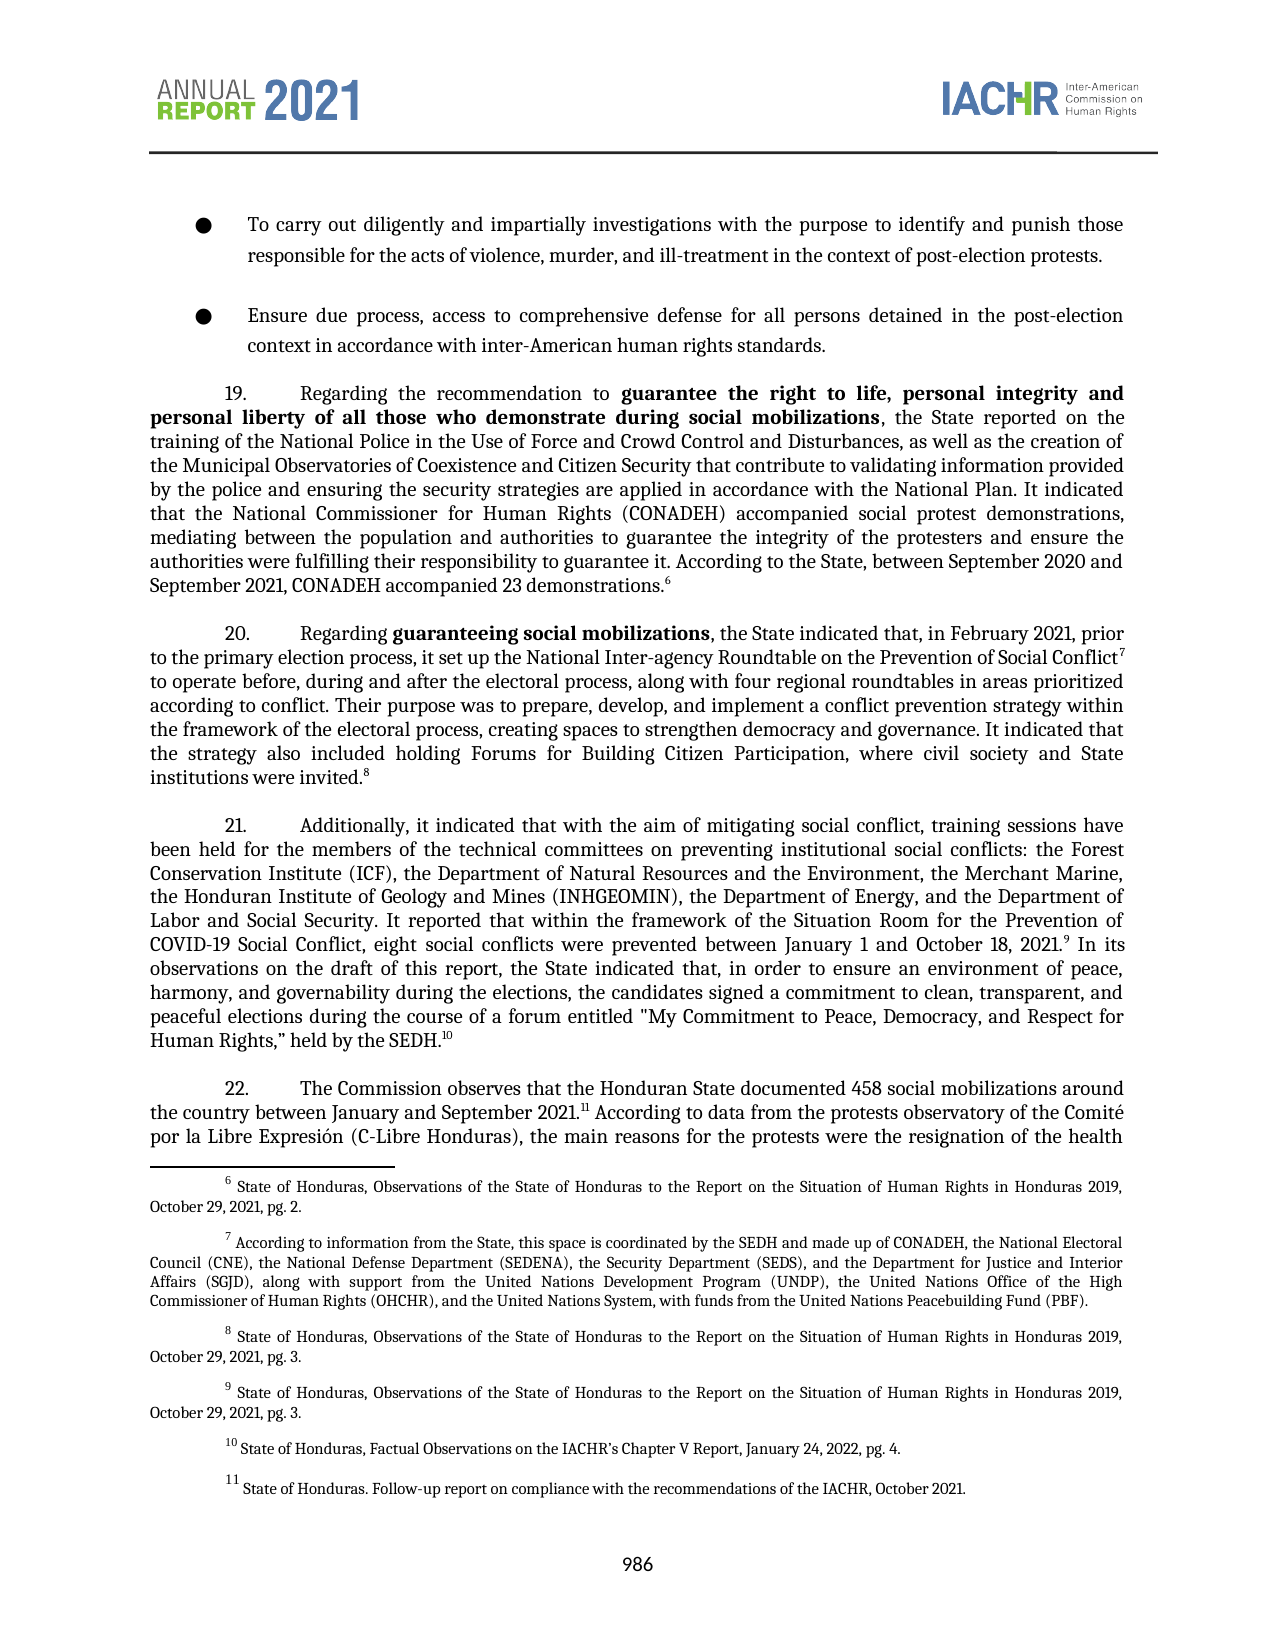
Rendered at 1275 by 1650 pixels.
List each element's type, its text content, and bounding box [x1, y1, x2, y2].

list Regarding the recommendation to guarantee the right to life, personal integrity and personal liberty of all those who demonstrate during social mobilizations, the State reported on the training of the National Police in the Use of Force and Crowd Control and Disturbances, as well as the creation of the Municipal Observatories of Coexistence and Citizen Security that contribute to validating information provided by the police and ensuring the security strategies are applied in accordance with the National Plan. It indicated that the National Commissioner for Human Rights (CONADEH) accompanied social protest demonstrations, mediating between the population and authorities to guarantee the integrity of the protesters and ensure the authorities were fulfilling their responsibility to guarantee it. According to the State, between September 2020 and September 2021, CONADEH accompanied 23 demonstrations. [150, 382, 1125, 598]
picture [150, 73, 367, 125]
list To carry out diligently and impartially investigations with the purpose to identify and punish those responsible for the acts of violence, murder, and ill-treatment in the context of post-election protests. [194, 201, 1124, 267]
list Ensure due process, access to comprehensive defense for all persons detained in the post-election context in accordance with inter-American human rights standards. [194, 291, 1124, 358]
list The Commission observes that the Honduran State documented 458 social mobilizations around the country between January and September 2021. According to data from the protests observatory of the Comité por la Libre Expresión (C-Libre Honduras), the main reasons for the protests were the resignation of the health secretary, the demands for back pay by different unions, pay raises and economic recovery, reducing the cost of fuel, and road repairs. [150, 1077, 1125, 1149]
list Regarding guaranteeing social mobilizations, the State indicated that, in February 2021, prior to the primary election process, it set up the National Inter-agency Roundtable on the Prevention of Social Conflict to operate before, during and after the electoral process, along with four regional roundtables in areas prioritized according to conflict. Their purpose was to prepare, develop, and implement a conflict prevention strategy within the framework of the electoral process, creating spaces to strengthen democracy and governance. It indicated that the strategy also included holding Forums for Building Citizen Participation, where civil society and State institutions were invited. [150, 622, 1125, 789]
list Additionally, it indicated that with the aim of mitigating social conflict, training sessions have been held for the members of the technical committees on preventing institutional social conflicts: the Forest Conservation Institute (ICF), the Department of Natural Resources and the Environment, the Merchant Marine, the Honduran Institute of Geology and Mines (INHGEOMIN), the Department of Energy, and the Department of Labor and Social Security. It reported that within the framework of the Situation Room for the Prevention of COVID-19 Social Conflict, eight social conflicts were prevented between January 1 and October 18, 2021. In its observations on the draft of this report, the State indicated that, in order to ensure an environment of peace, harmony, and governability during the elections, the candidates signed a commitment to clean, transparent, and peaceful elections during the course of a forum entitled "My Commitment to Peace, Democracy, and Respect for Human Rights,” held by the SEDH. [150, 813, 1125, 1053]
picture [935, 73, 1159, 125]
